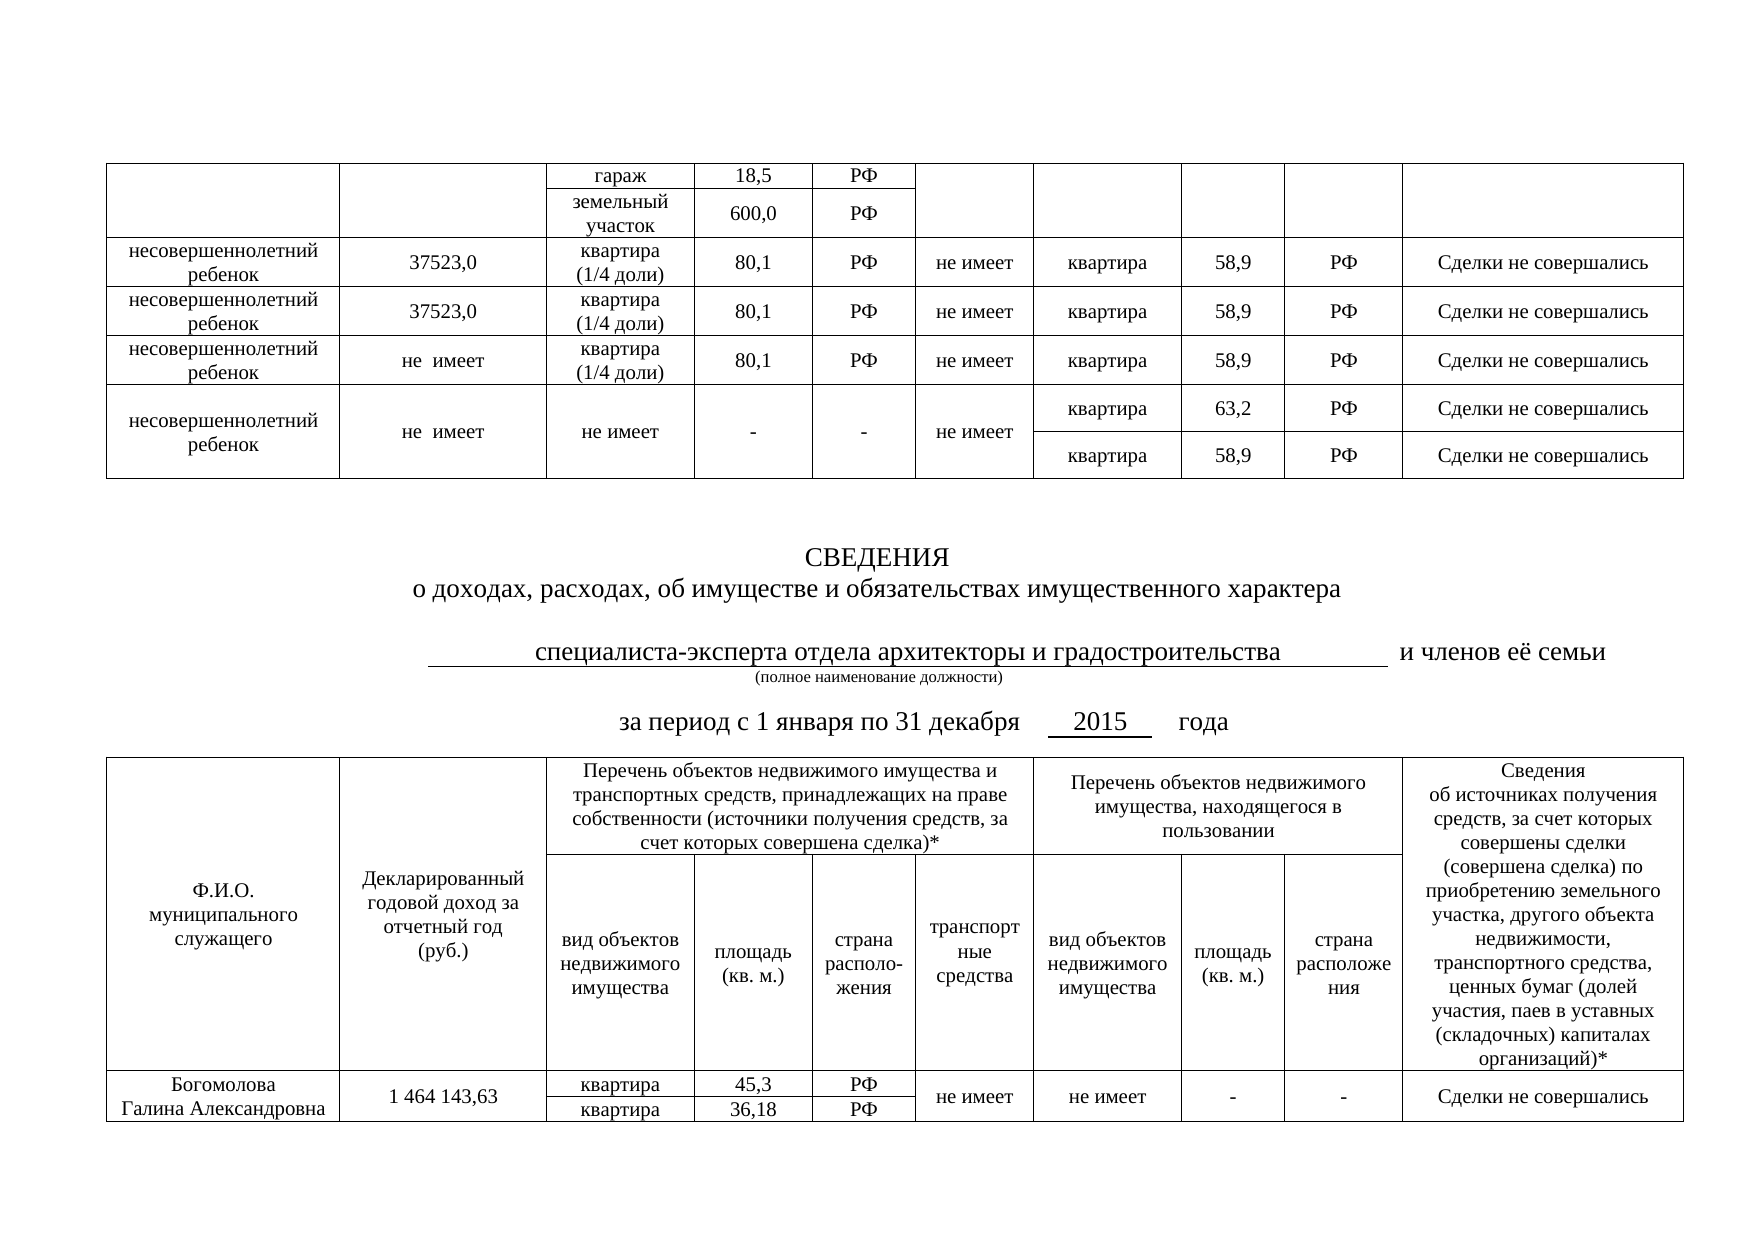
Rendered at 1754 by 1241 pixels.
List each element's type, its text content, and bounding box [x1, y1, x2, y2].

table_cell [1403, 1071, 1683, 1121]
text (полное наименование должности) [118, 667, 1636, 686]
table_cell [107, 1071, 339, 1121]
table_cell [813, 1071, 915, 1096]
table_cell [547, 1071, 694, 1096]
table_cell Сделки не совершались [1403, 336, 1683, 384]
table_cell 80,1 [695, 336, 812, 384]
table_cell вид объектов недвижимого имущества [547, 855, 694, 1070]
table_cell Сделки не совершались [1403, 432, 1683, 478]
table_cell страна располо-жения [813, 855, 915, 1070]
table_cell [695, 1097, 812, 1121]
table_cell Сделки не совершались [1403, 287, 1683, 335]
table_cell гараж [547, 164, 694, 187]
table_cell не имеет [916, 385, 1033, 478]
table_cell несовершеннолетний ребенок [107, 287, 339, 335]
table_cell РФ [1285, 336, 1402, 384]
table_cell 58,9 [1182, 287, 1284, 335]
table_cell площадь (кв. м.) [1182, 855, 1284, 1070]
text о доходах, расходах, об имуществе и обязательствах имущественного характера [118, 572, 1636, 603]
table_header Перечень объектов недвижимого имущества, находящегося в пользовании [1034, 758, 1402, 854]
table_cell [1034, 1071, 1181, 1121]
table_cell площадь (кв. м.) [695, 855, 812, 1070]
text Сведения [118, 541, 1636, 572]
table_cell РФ [1285, 432, 1402, 478]
table_cell Сделки не совершались [1403, 385, 1683, 431]
table_cell РФ [813, 238, 915, 286]
table_cell несовершеннолетний ребенок [107, 385, 339, 478]
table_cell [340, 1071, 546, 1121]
table_cell транспортные средства [916, 855, 1033, 1070]
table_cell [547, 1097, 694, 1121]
table_header за период с 1 января по 31 декабря [591, 705, 1048, 736]
table_cell - [695, 385, 812, 478]
table_cell 37523,0 [340, 238, 546, 286]
table_header 2015 [1048, 705, 1152, 736]
table_cell 58,9 [1182, 238, 1284, 286]
table_cell не имеет [916, 238, 1033, 286]
table_cell несовершеннолетний ребенок [107, 336, 339, 384]
table_cell не имеет [340, 336, 546, 384]
table_cell квартира [1034, 238, 1181, 286]
table_cell не имеет [340, 385, 546, 478]
table_cell квартира [1034, 385, 1181, 431]
table_cell РФ [813, 164, 915, 187]
table_header Перечень объектов недвижимого имущества и транспортных средств, принадлежащих на праве собственности (источники получения средств, за счет которых совершена сделка)* [547, 758, 1033, 854]
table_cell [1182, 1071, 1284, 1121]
table_cell 18,5 [695, 164, 812, 187]
table_cell не имеет [916, 336, 1033, 384]
table_cell не имеет [916, 287, 1033, 335]
table_cell квартира [1034, 432, 1181, 478]
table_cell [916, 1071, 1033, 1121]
table_cell земельный участок [547, 189, 694, 237]
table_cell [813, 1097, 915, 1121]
table_cell квартира (1/4 доли) [547, 287, 694, 335]
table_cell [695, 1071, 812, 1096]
table_cell не имеет [547, 385, 694, 478]
table_cell РФ [813, 336, 915, 384]
table_header Сведения об источниках получения средств, за счет которых совершены сделки (совершена сделка) по приобретению земельного участка, другого объекта недвижимости, транспортного средства, ценных бумаг (долей участия, паев в уставных (складочных) капиталах организаций)* [1403, 758, 1683, 1070]
table_cell вид объектов недвижимого имущества [1034, 855, 1181, 1070]
table_cell 600,0 [695, 189, 812, 237]
table_header года [1152, 705, 1255, 736]
table_cell РФ [813, 189, 915, 237]
table_cell 63,2 [1182, 385, 1284, 431]
table_cell страна расположения [1285, 855, 1402, 1070]
table_cell РФ [1285, 238, 1402, 286]
table_cell РФ [1285, 385, 1402, 431]
table_cell РФ [1285, 287, 1402, 335]
table_cell Сделки не совершались [1403, 238, 1683, 286]
table_cell квартира (1/4 доли) [547, 336, 694, 384]
table_cell 37523,0 [340, 287, 546, 335]
table_header Декларированный годовой доход за отчетный год (руб.) [340, 758, 546, 1070]
table_cell 80,1 [695, 238, 812, 286]
table_cell 58,9 [1182, 432, 1284, 478]
table_cell 80,1 [695, 287, 812, 335]
table_cell РФ [813, 287, 915, 335]
table_cell - [813, 385, 915, 478]
table_cell квартира (1/4 доли) [547, 238, 694, 286]
table_header Ф.И.О. муниципального служащего [107, 758, 339, 1070]
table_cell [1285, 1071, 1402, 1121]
table_cell квартира [1034, 336, 1181, 384]
table_header и членов её семьи [1388, 635, 1669, 666]
table_cell несовершеннолетний ребенок [107, 238, 339, 286]
table_cell 58,9 [1182, 336, 1284, 384]
table_cell квартира [1034, 287, 1181, 335]
table_header специалиста-эксперта отдела архитекторы и градостроительства [428, 635, 1388, 666]
